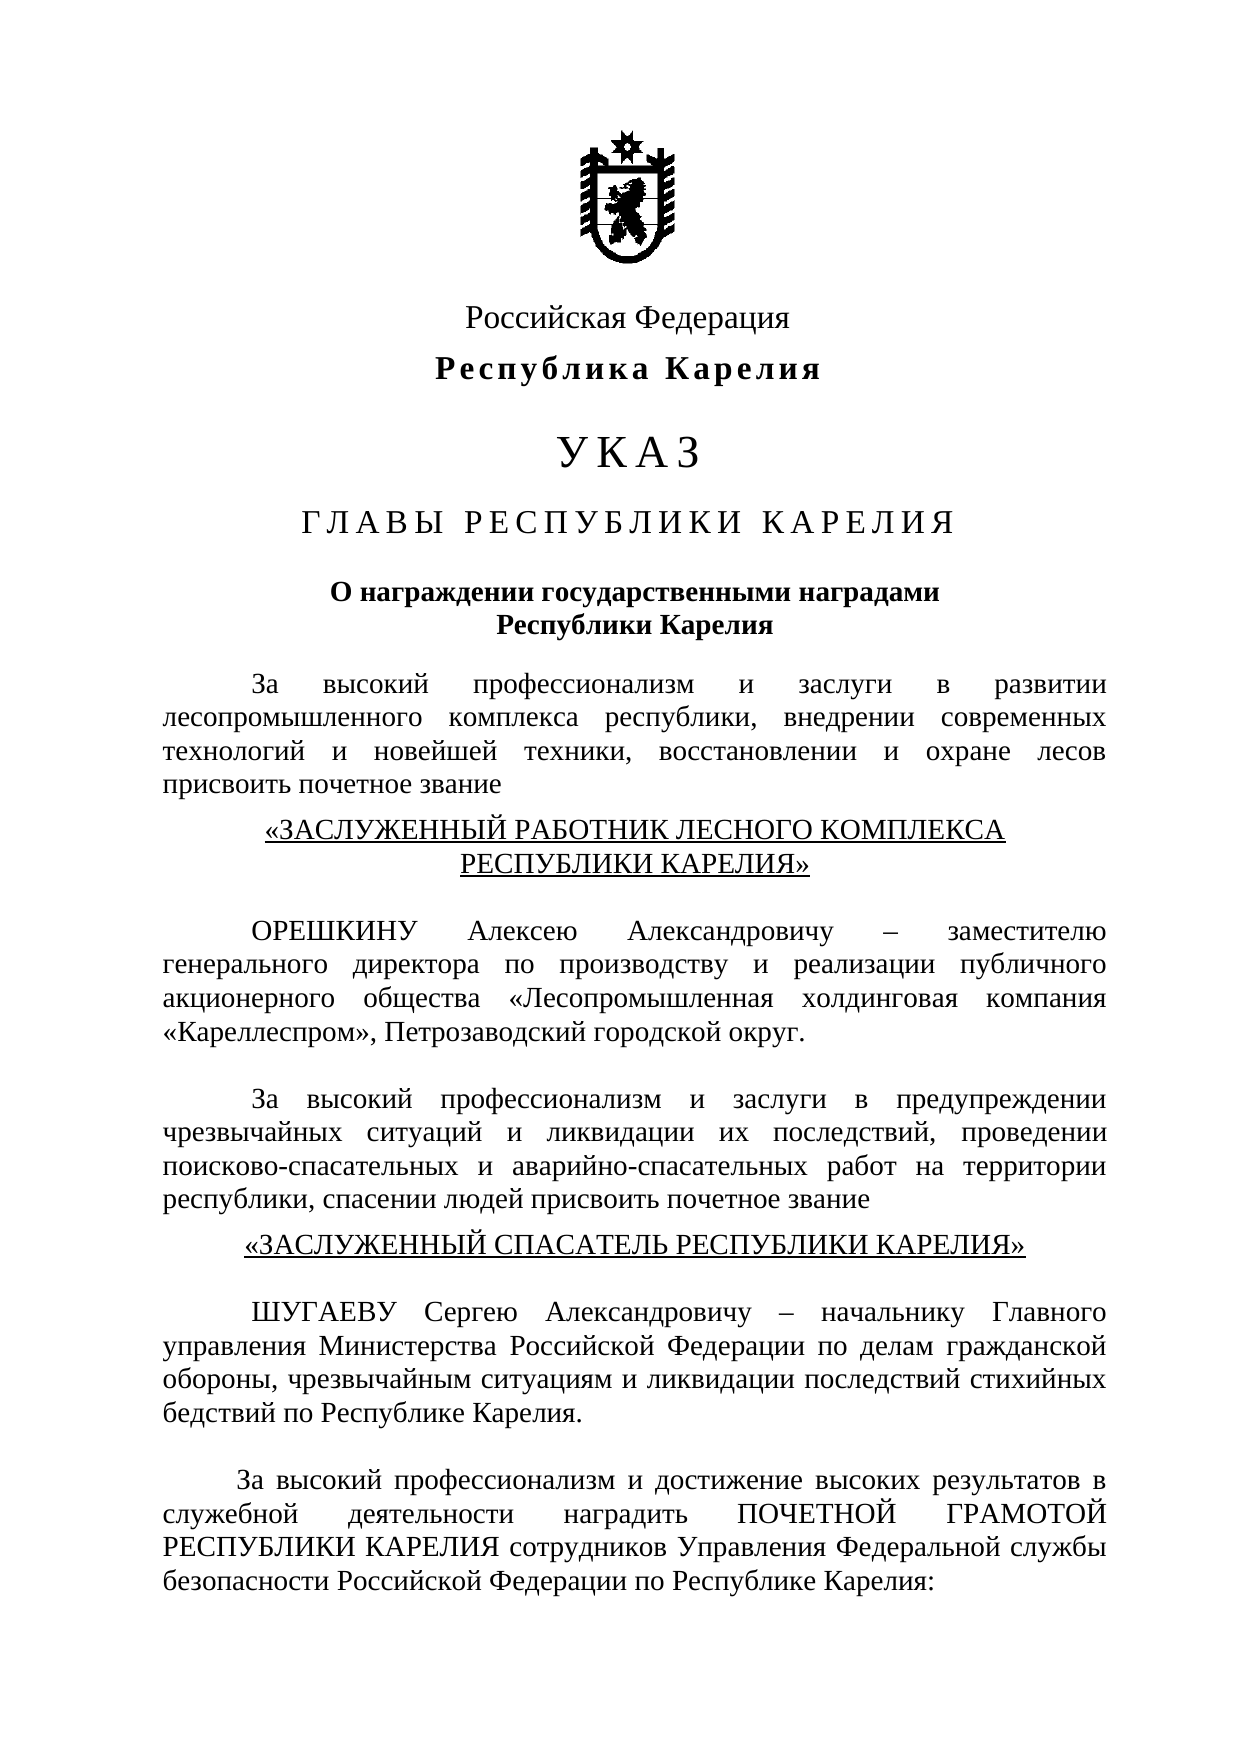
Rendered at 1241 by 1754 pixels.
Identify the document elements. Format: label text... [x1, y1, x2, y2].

text РЕСПУБЛИКИ КАРЕЛИЯ» [162, 846, 1107, 879]
text «ЗАСЛУЖЕННЫЙ СПАСАТЕЛЬ РЕСПУБЛИКИ КАРЕЛИЯ» [162, 1227, 1107, 1261]
text За высокий профессионализм и достижение высоких результатов в служебной деятельности наградить ПОЧЕТНОЙ ГРАМОТОЙ РЕСПУБЛИКИ КАРЕЛИЯ сотрудников Управления Федеральной службы безопасности Российской Федерации по Республике Карелия: [162, 1462, 1107, 1596]
text «ЗАСЛУЖЕННЫЙ РАБОТНИК ЛЕСНОГО КОМПЛЕКСА [162, 812, 1107, 846]
text За высокий профессионализм и заслуги в развитии лесопромышленного комплекса республики, внедрении современных технологий и новейшей техники, восстановлении и охране лесов присвоить почетное звание [162, 666, 1107, 800]
text ОРЕШКИНУ Алексею Александровичу – заместителю генерального директора по производству и реализации публичного акционерного общества «Лесопромышленная холдинговая компания «Кареллеспром», Петрозаводский городской округ. [162, 913, 1107, 1047]
subtitle УКАЗ [148, 424, 1107, 477]
subtitle Российская Федерация [148, 297, 1107, 336]
subtitle Республика Карелия [148, 348, 1107, 387]
text Республики Карелия [162, 607, 1107, 641]
text ШУГАЕВУ Сергею Александровичу – начальнику Главного управления Министерства Российской Федерации по делам гражданской обороны, чрезвычайным ситуациям и ликвидации последствий стихийных бедствий по Республике Карелия. [162, 1294, 1107, 1429]
text О награждении государственными наградами [162, 574, 1107, 607]
picture [563, 118, 692, 285]
subtitle ГЛАВЫ РЕСПУБЛИКИ КАРЕЛИЯ [148, 502, 1107, 540]
text За высокий профессионализм и заслуги в предупреждении чрезвычайных ситуаций и ликвидации их последствий, проведении поисково-спасательных и аварийно-спасательных работ на территории республики, спасении людей присвоить почетное звание [162, 1081, 1107, 1215]
